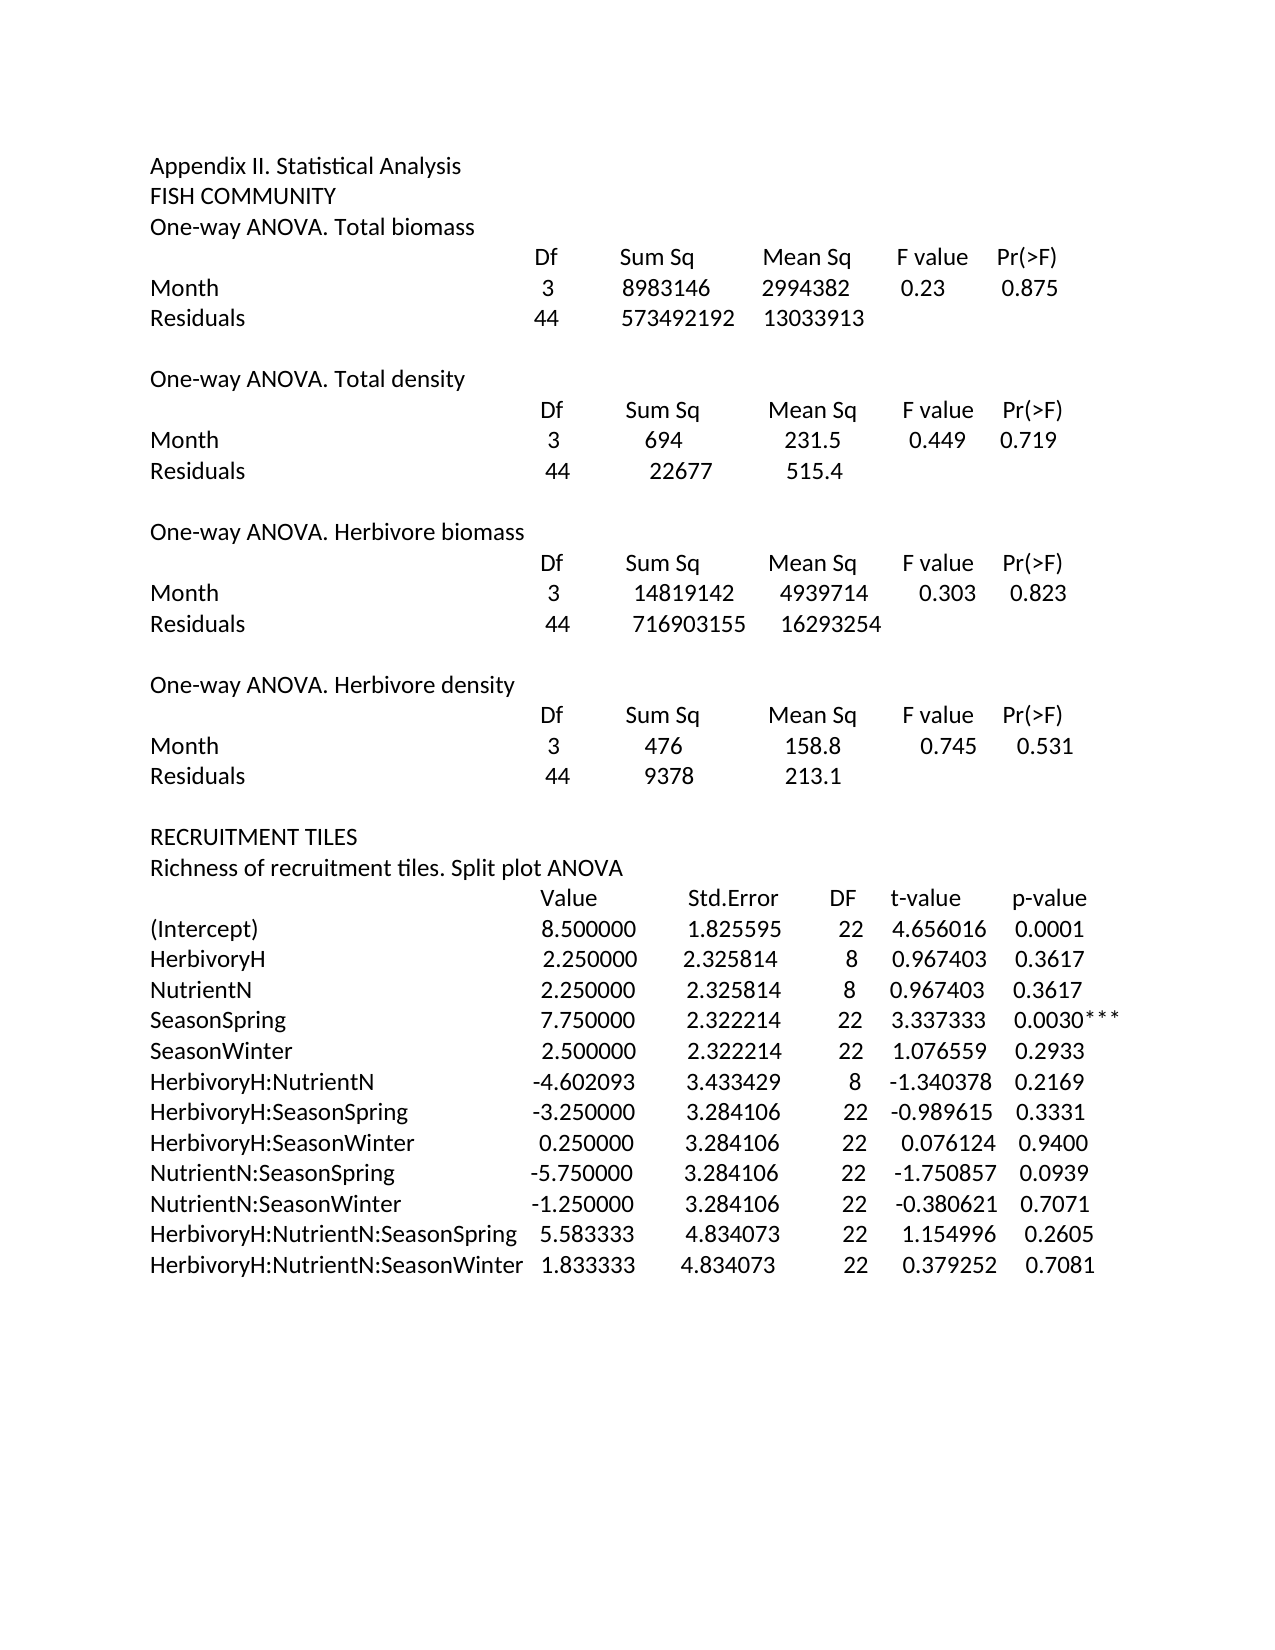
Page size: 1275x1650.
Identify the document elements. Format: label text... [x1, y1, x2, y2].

text HerbivoryH 2.250000 2.325814 8 0.967403 0.3617 [150, 943, 1125, 974]
text FISH COMMUNITY [150, 181, 1125, 211]
text One-way ANOVA. Herbivore density [150, 669, 1125, 699]
text HerbivoryH:NutrientN -4.602093 3.433429 8 -1.340378 0.2169 [150, 1066, 1125, 1096]
text Residuals 44 9378 213.1 [150, 760, 1125, 791]
text Df Sum Sq Mean Sq F value Pr(>F) [150, 699, 1125, 730]
text One-way ANOVA. Herbivore biomass [150, 516, 1125, 547]
text HerbivoryH:SeasonWinter 0.250000 3.284106 22 0.076124 0.9400 [150, 1127, 1125, 1157]
text HerbivoryH:NutrientN:SeasonSpring 5.583333 4.834073 22 1.154996 0.2605 [150, 1218, 1125, 1249]
text NutrientN:SeasonWinter -1.250000 3.284106 22 -0.380621 0.7071 [150, 1188, 1125, 1218]
text Month 3 694 231.5 0.449 0.719 [150, 425, 1125, 455]
text (Intercept) 8.500000 1.825595 22 4.656016 0.0001 [150, 913, 1125, 943]
text Residuals 44 22677 515.4 [150, 455, 1125, 486]
text Richness of recruitment tiles. Split plot ANOVA [150, 852, 1125, 882]
text NutrientN:SeasonSpring -5.750000 3.284106 22 -1.750857 0.0939 [150, 1157, 1125, 1188]
text Month 3 14819142 4939714 0.303 0.823 [150, 577, 1125, 608]
text Residuals 44 716903155 16293254 [150, 608, 1125, 638]
text One-way ANOVA. Total density [150, 364, 1125, 394]
text Month 3 476 158.8 0.745 0.531 [150, 730, 1125, 760]
text NutrientN 2.250000 2.325814 8 0.967403 0.3617 [150, 974, 1125, 1004]
text RECRUITMENT TILES [150, 821, 1125, 852]
text Df Sum Sq Mean Sq F value Pr(>F) [150, 242, 1125, 272]
text Month 3 8983146 2994382 0.23 0.875 [150, 272, 1125, 303]
text Df Sum Sq Mean Sq F value Pr(>F) [150, 547, 1125, 577]
text HerbivoryH:SeasonSpring -3.250000 3.284106 22 -0.989615 0.3331 [150, 1096, 1125, 1127]
text SeasonSpring 7.750000 2.322214 22 3.337333 0.0030*** [150, 1004, 1125, 1035]
text SeasonWinter 2.500000 2.322214 22 1.076559 0.2933 [150, 1035, 1125, 1066]
text Residuals 44 573492192 13033913 [150, 303, 1125, 333]
text Value Std.Error DF t-value p-value [150, 882, 1125, 913]
text One-way ANOVA. Total biomass [150, 211, 1125, 242]
text HerbivoryH:NutrientN:SeasonWinter 1.833333 4.834073 22 0.379252 0.7081 [150, 1249, 1125, 1279]
text Df Sum Sq Mean Sq F value Pr(>F) [150, 394, 1125, 425]
text Appendix II. Statistical Analysis [150, 150, 1125, 181]
